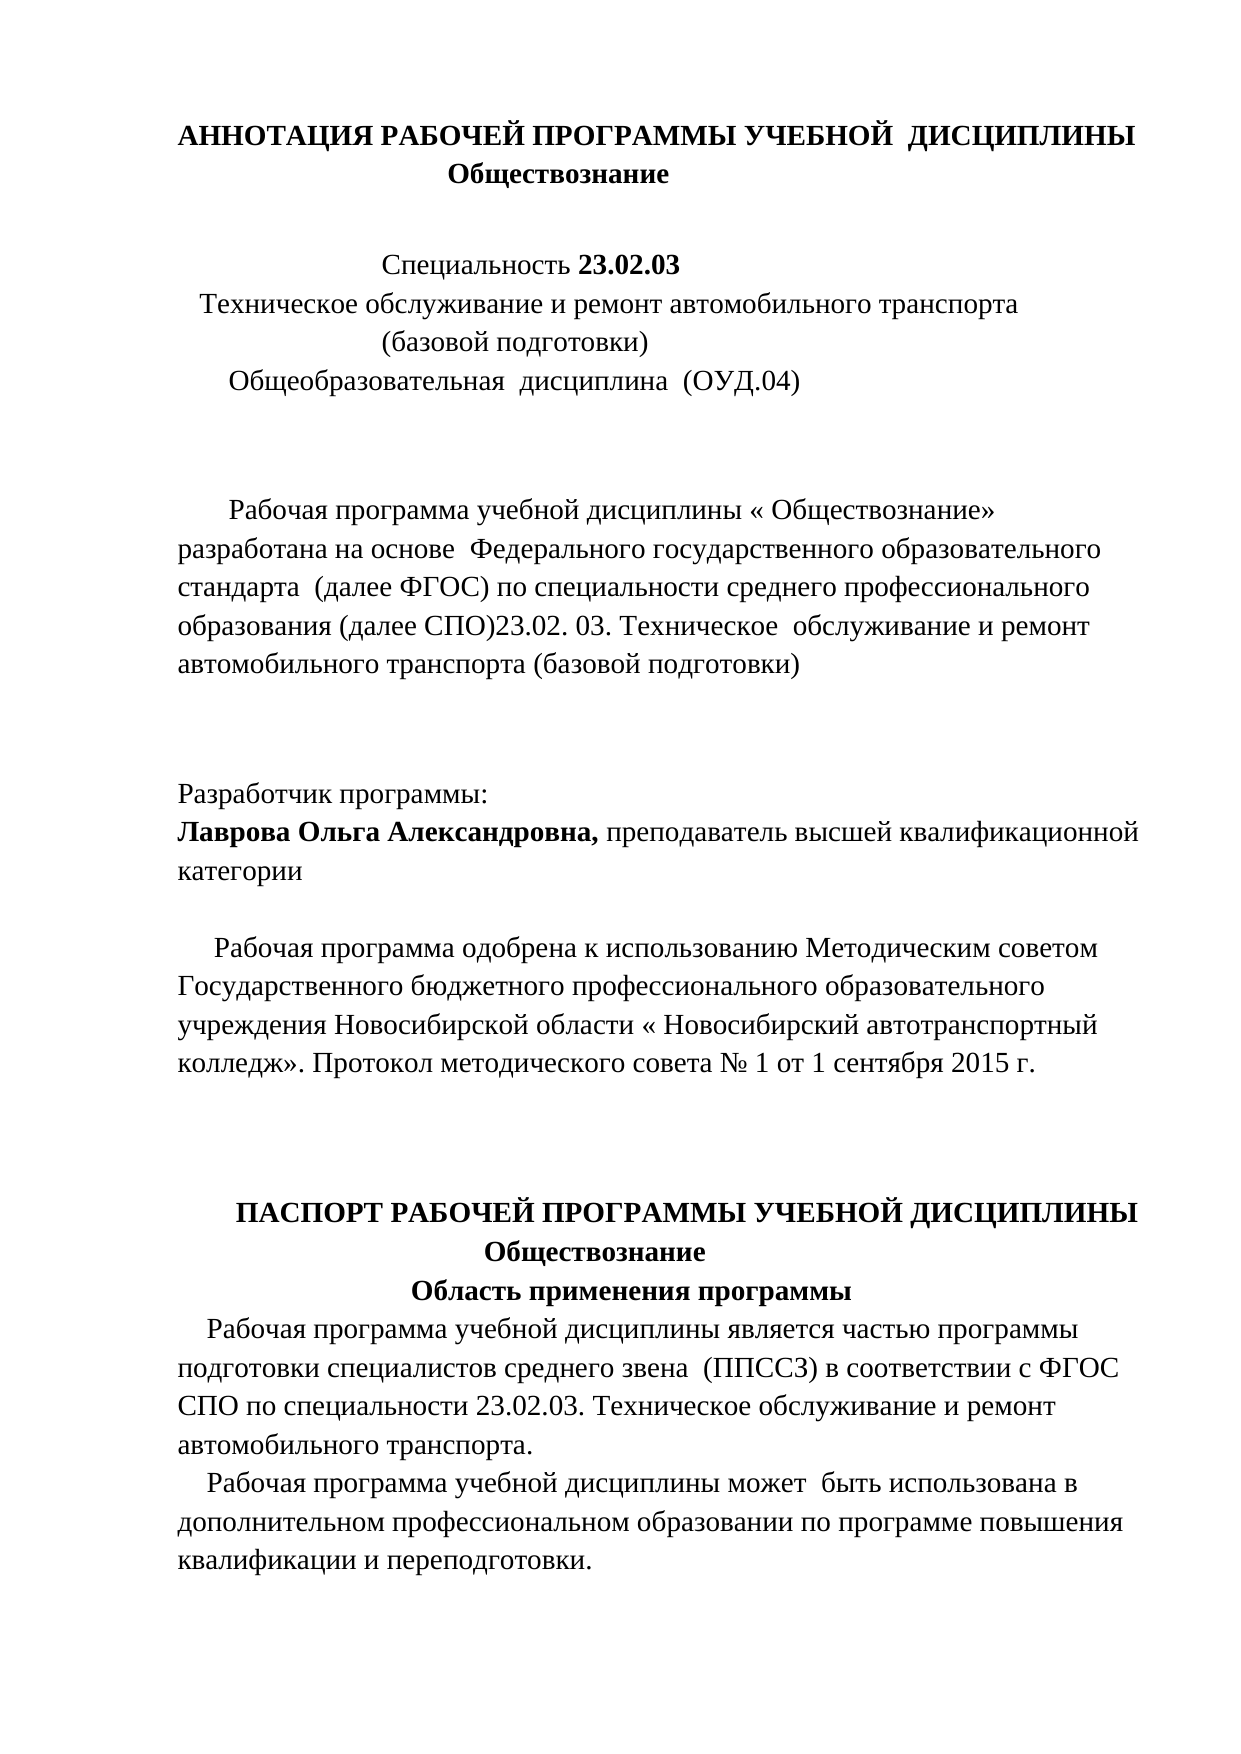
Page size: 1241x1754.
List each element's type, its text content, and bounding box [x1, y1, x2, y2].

text Специальность 23.02.03 Техническое обслуживание и ремонт автомобильного транспорта (базовой подготовки) Общеобразовательная дисциплина (ОУД.04) [177, 247, 1152, 429]
text Разработчик программы: Лаврова Ольга Александровна, преподаватель высшей квалификационной категории Рабочая программа одобрена к использованию Методическим советом Государственного бюджетного профессионального образовательного учреждения Новосибирской области « Новосибирский автотранспортный колледж». Протокол методического совета № 1 от 1 сентября 2015 г. [177, 737, 1152, 1111]
text ПАСПОРТ РАБОЧЕЙ ПРОГРАММЫ УЧЕБНОЙ ДИСЦИПЛИНЫ Обществознание Область применения программы Рабочая программа учебной дисциплины является частью программы подготовки специалистов среднего звена (ППССЗ) в соответствии с ФГОС СПО по специальности 23.02.03. Техническое обслуживание и ремонт автомобильного транспорта. Рабочая программа учебной дисциплины может быть использована в дополнительном профессиональном образовании по программе повышения квалификации и переподготовки. [177, 1196, 1152, 1576]
text АННОТАЦИЯ РАБОЧЕЙ ПРОГРАММЫ УЧЕБНОЙ ДИСЦИПЛИНЫ Обществознание [177, 118, 1152, 222]
text Рабочая программа учебной дисциплины « Обществознание» разработана на основе Федерального государственного образовательного стандарта (далее ФГОС) по специальности среднего профессионального образования (далее СПО)23.02. 03. Техническое обслуживание и ремонт автомобильного транспорта (базовой подготовки) [177, 454, 1152, 712]
